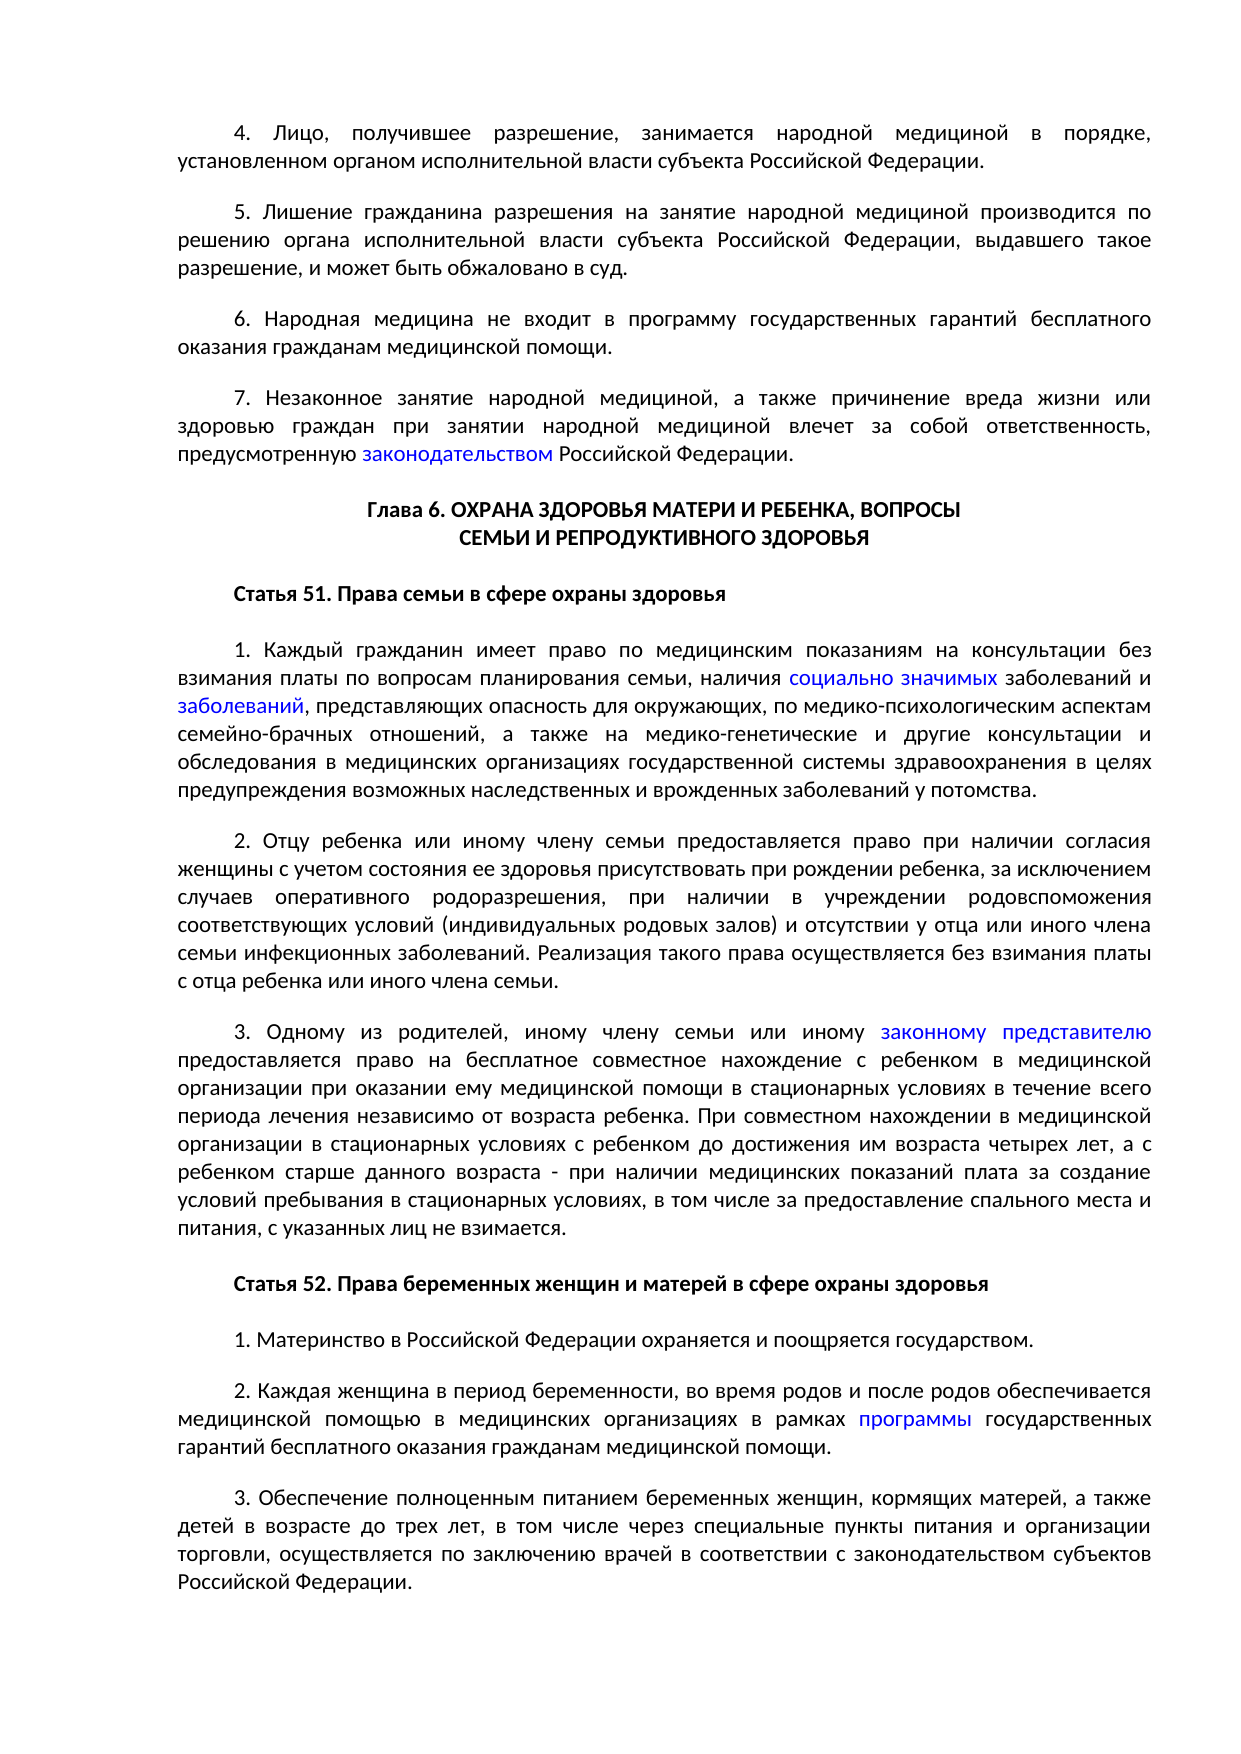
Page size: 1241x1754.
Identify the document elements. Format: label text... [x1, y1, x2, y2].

text 2. Каждая женщина в период беременности, во время родов и после родов обеспечивается медицинской помощью в медицинских организациях в рамках программы государственных гарантий бесплатного оказания гражданам медицинской помощи. [177, 1376, 1152, 1461]
title СЕМЬИ И РЕПРОДУКТИВНОГО ЗДОРОВЬЯ [177, 523, 1152, 551]
text 7. Незаконное занятие народной медициной, а также причинение вреда жизни или здоровью граждан при занятии народной медициной влечет за собой ответственность, предусмотренную законодательством Российской Федерации. [177, 383, 1152, 467]
text 6. Народная медицина не входит в программу государственных гарантий бесплатного оказания гражданам медицинской помощи. [177, 304, 1152, 360]
title Статья 52. Права беременных женщин и матерей в сфере охраны здоровья [177, 1269, 1152, 1297]
text 1. Материнство в Российской Федерации охраняется и поощряется государством. [177, 1326, 1152, 1353]
text 2. Отцу ребенка или иному члену семьи предоставляется право при наличии согласия женщины с учетом состояния ее здоровья присутствовать при рождении ребенка, за исключением случаев оперативного родоразрешения, при наличии в учреждении родовспоможения соответствующих условий (индивидуальных родовых залов) и отсутствии у отца или иного члена семьи инфекционных заболеваний. Реализация такого права осуществляется без взимания платы с отца ребенка или иного члена семьи. [177, 826, 1152, 994]
title Глава 6. ОХРАНА ЗДОРОВЬЯ МАТЕРИ И РЕБЕНКА, ВОПРОСЫ [177, 495, 1152, 523]
text 3. Обеспечение полноценным питанием беременных женщин, кормящих матерей, а также детей в возрасте до трех лет, в том числе через специальные пункты питания и организации торговли, осуществляется по заключению врачей в соответствии с законодательством субъектов Российской Федерации. [177, 1483, 1152, 1596]
text 5. Лишение гражданина разрешения на занятие народной медициной производится по решению органа исполнительной власти субъекта Российской Федерации, выдавшего такое разрешение, и может быть обжаловано в суд. [177, 197, 1152, 281]
text 1. Каждый гражданин имеет право по медицинским показаниям на консультации без взимания платы по вопросам планирования семьи, наличия социально значимых заболеваний и заболеваний, представляющих опасность для окружающих, по медико-психологическим аспектам семейно-брачных отношений, а также на медико-генетические и другие консультации и обследования в медицинских организациях государственной системы здравоохранения в целях предупреждения возможных наследственных и врожденных заболеваний у потомства. [177, 635, 1152, 803]
text 3. Одному из родителей, иному члену семьи или иному законному представителю предоставляется право на бесплатное совместное нахождение с ребенком в медицинской организации при оказании ему медицинской помощи в стационарных условиях в течение всего периода лечения независимо от возраста ребенка. При совместном нахождении в медицинской организации в стационарных условиях с ребенком до достижения им возраста четырех лет, а с ребенком старше данного возраста - при наличии медицинских показаний плата за создание условий пребывания в стационарных условиях, в том числе за предоставление спального места и питания, с указанных лиц не взимается. [177, 1017, 1152, 1241]
title Статья 51. Права семьи в сфере охраны здоровья [177, 579, 1152, 607]
text 4. Лицо, получившее разрешение, занимается народной медициной в порядке, установленном органом исполнительной власти субъекта Российской Федерации. [177, 118, 1152, 174]
